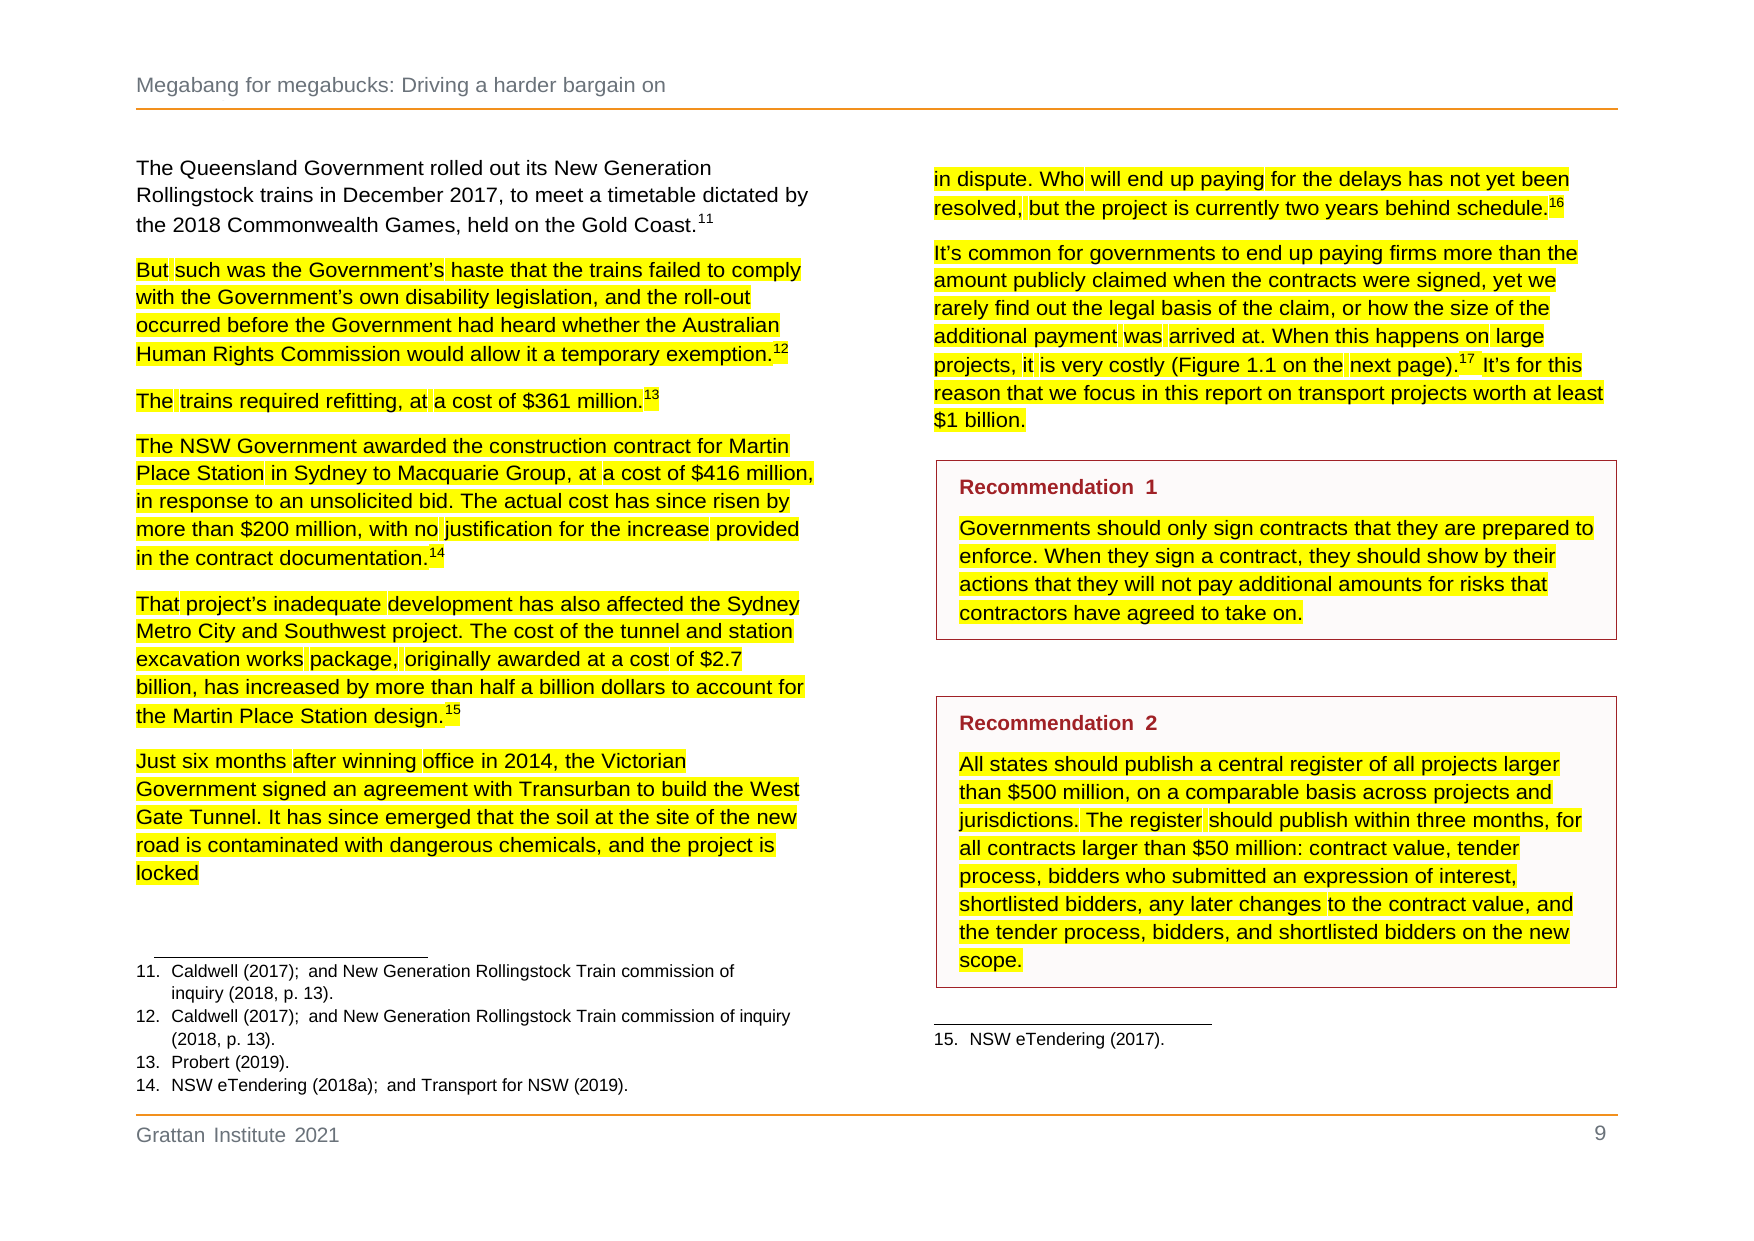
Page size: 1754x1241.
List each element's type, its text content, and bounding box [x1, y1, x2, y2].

list Caldwell (2017); and New Generation Rollingstock Train commission of inquiry (2018, p. 13). [136, 961, 791, 1003]
text in dispute. Who will end up paying for the delays has not yet been resolved, but the project is currently two years behind schedule.16 [934, 167, 1635, 220]
list NSW eTendering (2017). [934, 1029, 1635, 1049]
text It’s common for governments to end up paying firms more than the amount publicly claimed when the contracts were signed, yet we rarely find out the legal basis of the claim, or how the size of the additional payment was arrived at. When this happens on large projects, it is very costly (Figure 1.1 on the next page).17 It’s for this reason that we focus in this report on transport projects worth at least $1 billion. [934, 240, 1617, 432]
text (2018, p. 13). [171, 1029, 632, 1049]
list Caldwell (2017); and New Generation Rollingstock Train commission of inquiry [136, 1006, 1635, 1026]
text That project’s inadequate development has also affected the Sydney Metro City and Southwest project. The cost of the tunnel and station excavation works package, originally awarded at a cost of $2.7 billion, has increased by more than half a billion dollars to account for the Martin Place Station design.15 [136, 591, 808, 728]
list Probert (2019). [136, 1052, 632, 1072]
text The Queensland Government rolled out its New Generation Rollingstock trains in December 2017, to meet a timetable dictated by the 2018 Commonwealth Games, held on the Gold Coast.11 [136, 156, 808, 236]
text The NSW Government awarded the construction contract for Martin Place Station in Sydney to Macquarie Group, at a cost of $416 million, in response to an unsolicited bid. The actual cost has since risen by more than $200 million, with no justification for the increase provided in the contract documentation.14 [136, 433, 817, 570]
text But such was the Government’s haste that the trains failed to comply with the Government’s own disability legislation, and the roll-out occurred before the Government had heard whether the Australian Human Rights Commission would allow it a temporary exemption.12 [136, 257, 817, 366]
text Just six months after winning office in 2014, the Victorian Government signed an agreement with Transurban to build the West Gate Tunnel. It has since emerged that the soil at the site of the new road is contaminated with dangerous chemicals, and the project is locked [136, 749, 808, 885]
text The trains required refitting, at a cost of $361 million.13 [136, 387, 817, 412]
list NSW eTendering (2018a); and Transport for NSW (2019). [136, 1074, 632, 1095]
